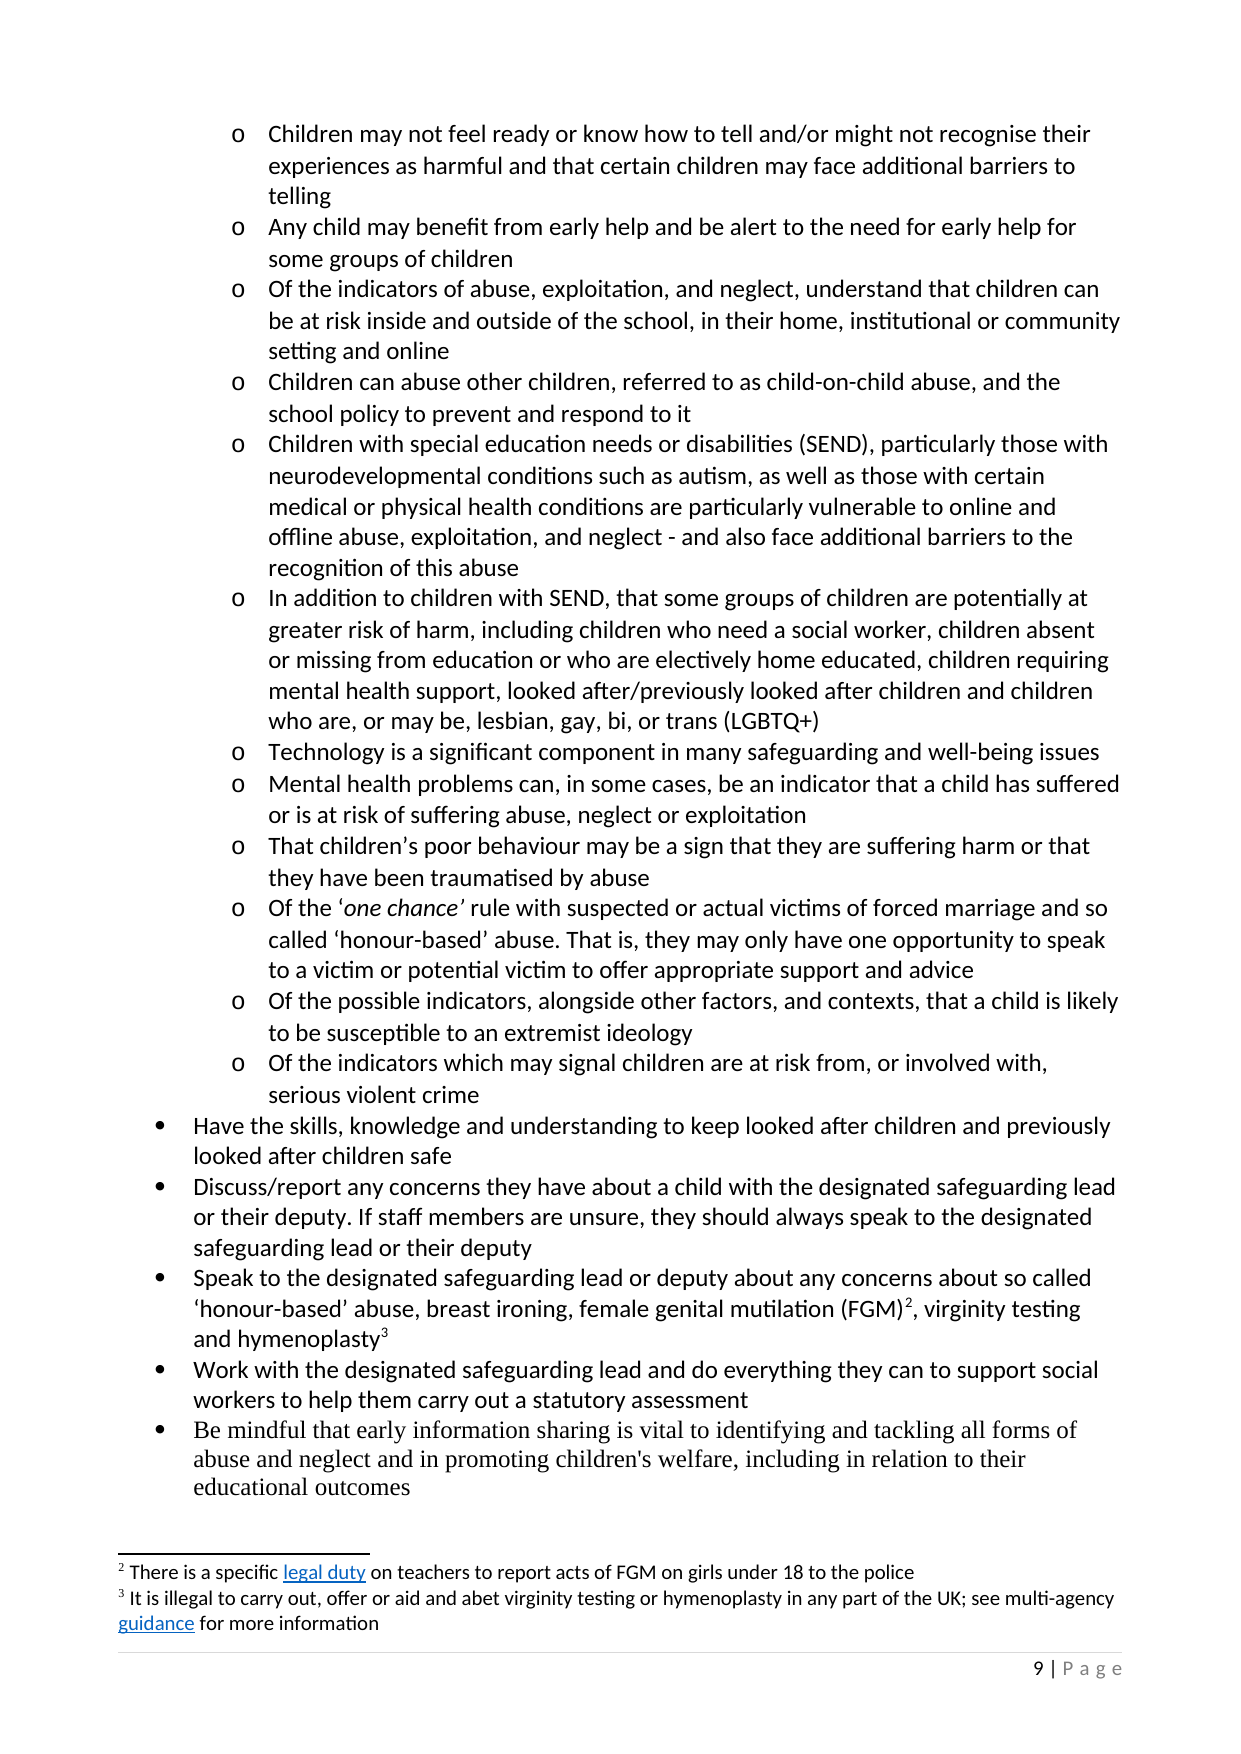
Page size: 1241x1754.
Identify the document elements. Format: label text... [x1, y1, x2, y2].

list Technology is a significant component in many safeguarding and well-being issues [231, 736, 1122, 768]
list Children can abuse other children, referred to as child-on-child abuse, and the school policy to prevent and respond to it [231, 366, 1122, 428]
list Of the indicators of abuse, exploitation, and neglect, understand that children can be at risk inside and outside of the school, in their home, institutional or community setting and online [231, 273, 1122, 366]
list Of the possible indicators, alongside other factors, and contexts, that a child is likely to be susceptible to an extremist ideology [231, 985, 1122, 1047]
list Of the ‘one chance’ rule with suspected or actual victims of forced marriage and so called ‘honour-based’ abuse. That is, they may only have one opportunity to speak to a victim or potential victim to offer appropriate support and advice [231, 892, 1122, 985]
list Mental health problems can, in some cases, be an indicator that a child has suffered or is at risk of suffering abuse, neglect or exploitation [231, 768, 1122, 830]
list Work with the designated safeguarding lead and do everything they can to support social workers to help them carry out a statutory assessment [156, 1354, 1122, 1415]
list In addition to children with SEND, that some groups of children are potentially at greater risk of harm, including children who need a social worker, children absent or missing from education or who are electively home educated, children requiring mental health support, looked after/previously looked after children and children who are, or may be, lesbian, gay, bi, or trans (LGBTQ+) [231, 582, 1122, 736]
list Be mindful that early information sharing is vital to identifying and tackling all forms of abuse and neglect and in promoting children's welfare, including in relation to their educational outcomes [156, 1415, 1122, 1501]
list That children’s poor behaviour may be a sign that they are suffering harm or that they have been traumatised by abuse [231, 830, 1122, 892]
list Speak to the designated safeguarding lead or deputy about any concerns about so called ‘honour-based’ abuse, breast ironing, female genital mutilation (FGM), virginity testing and hymenoplasty [156, 1262, 1122, 1354]
list Of the indicators which may signal children are at risk from, or involved with, serious violent crime [231, 1047, 1122, 1110]
list Discuss/report any concerns they have about a child with the designated safeguarding lead or their deputy. If staff members are unsure, they should always speak to the designated safeguarding lead or their deputy [156, 1171, 1122, 1262]
list Children with special education needs or disabilities (SEND), particularly those with neurodevelopmental conditions such as autism, as well as those with certain medical or physical health conditions are particularly vulnerable to online and offline abuse, exploitation, and neglect - and also face additional barriers to the recognition of this abuse [231, 428, 1122, 582]
list Any child may benefit from early help and be alert to the need for early help for some groups of children [231, 211, 1122, 273]
list Have the skills, knowledge and understanding to keep looked after children and previously looked after children safe [156, 1110, 1122, 1171]
list Children may not feel ready or know how to tell and/or might not recognise their experiences as harmful and that certain children may face additional barriers to telling [231, 118, 1122, 211]
